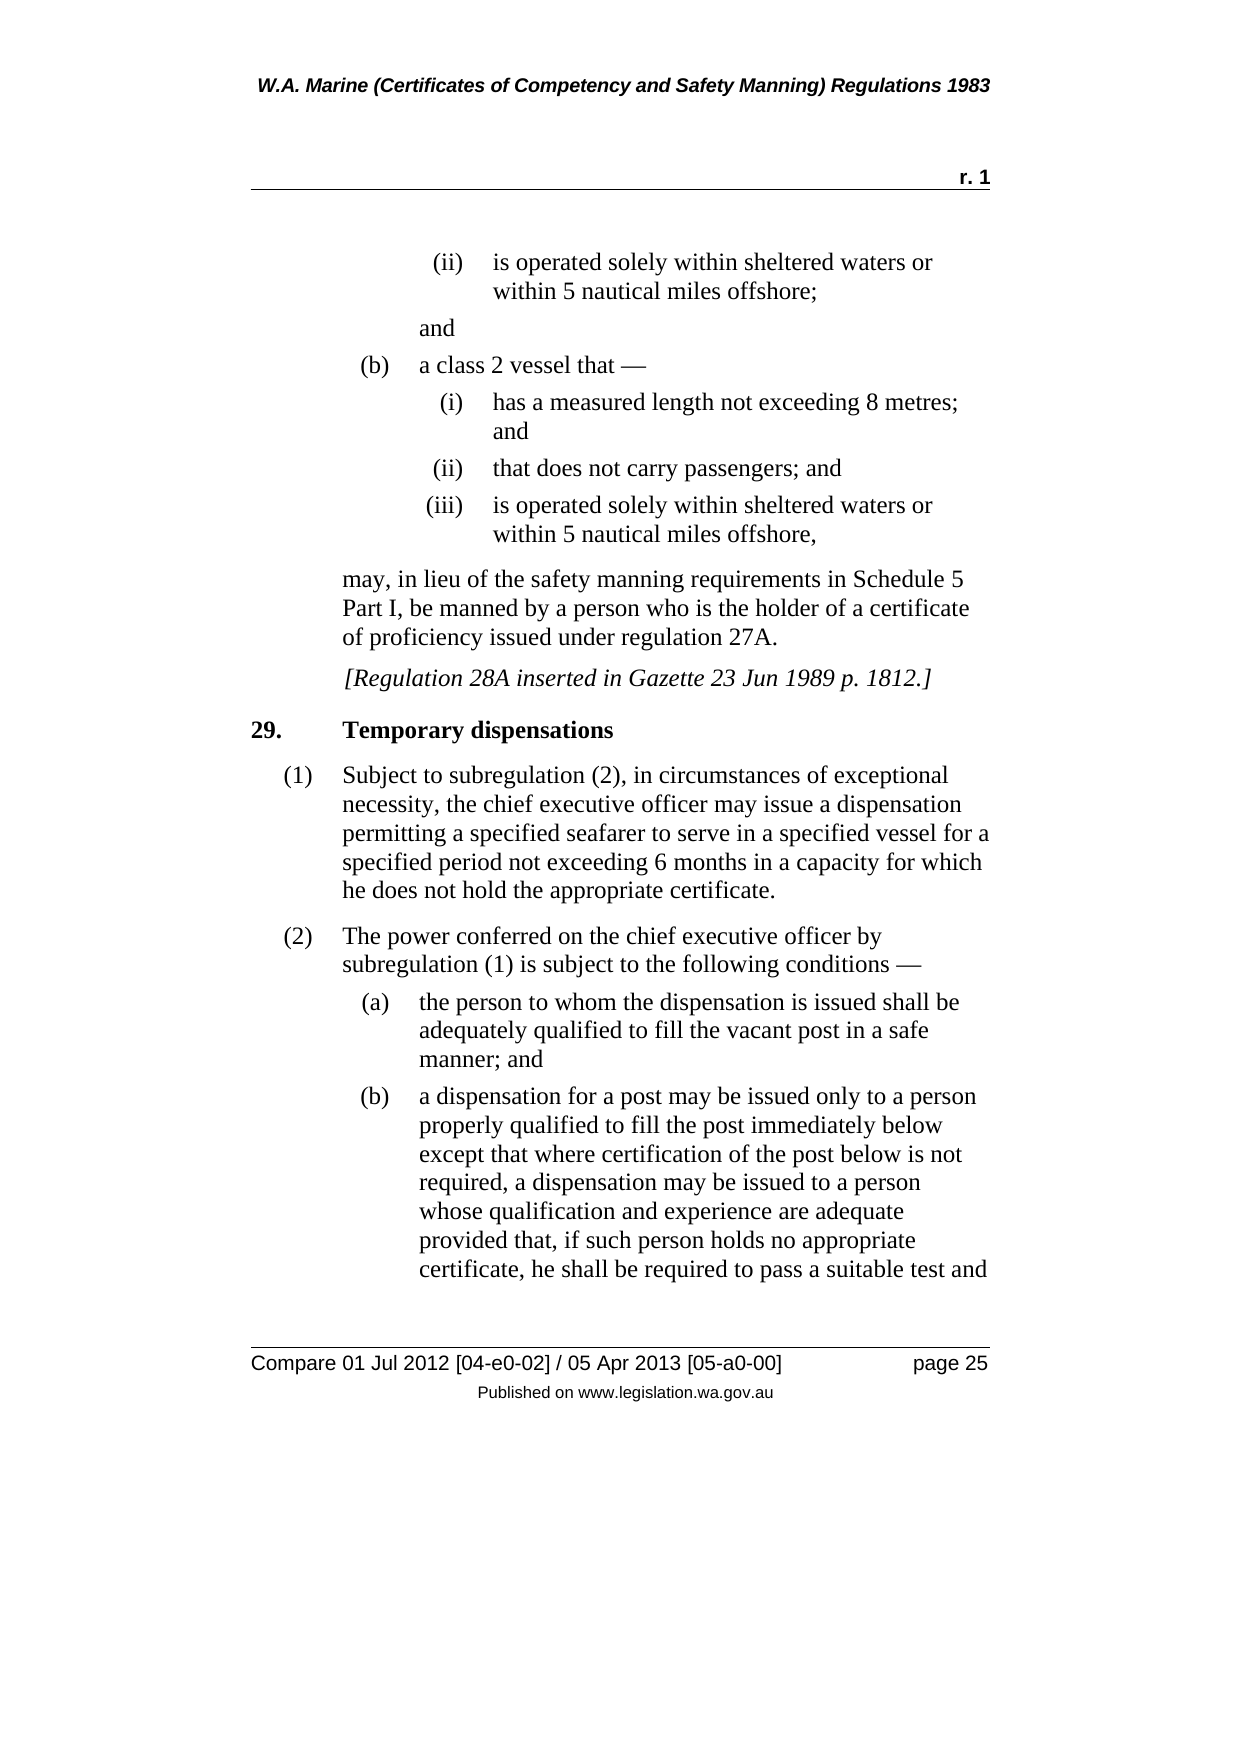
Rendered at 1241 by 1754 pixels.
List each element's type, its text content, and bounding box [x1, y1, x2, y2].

text (ii) is operated solely within sheltered waters or within 5 nautical miles offshore; [251, 247, 990, 305]
text [Regulation 28A inserted in Gazette 23 Jun 1989 p. 1812.] [251, 663, 990, 692]
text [251, 1081, 990, 1282]
text may, in lieu of the safety manning requirements in Schedule 5 Part I, be manned by a person who is the holder of a certificate of proficiency issued under regulation 27A. [251, 564, 990, 651]
text (a) the person to whom the dispensation is issued shall be adequately qualified to fill the vacant post in a safe manner; and [251, 987, 990, 1073]
text (ii) that does not carry passengers; and [251, 453, 990, 482]
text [251, 387, 990, 445]
text (1) Subject to subregulation (2), in circumstances of exceptional necessity, the chief executive officer may issue a dispensation permitting a specified seafarer to serve in a specified vessel for a specified period not exceeding 6 months in a capacity for which he does not hold the appropriate certificate. [251, 760, 990, 904]
subtitle 29. Temporary dispensations [251, 715, 990, 744]
text and [251, 313, 990, 342]
text (2) The power conferred on the chief executive officer by subregulation (1) is subject to the following conditions — [251, 921, 990, 978]
text (b) a class 2 vessel that — [251, 350, 990, 379]
text (iii) is operated solely within sheltered waters or within 5 nautical miles offshore, [251, 490, 990, 548]
